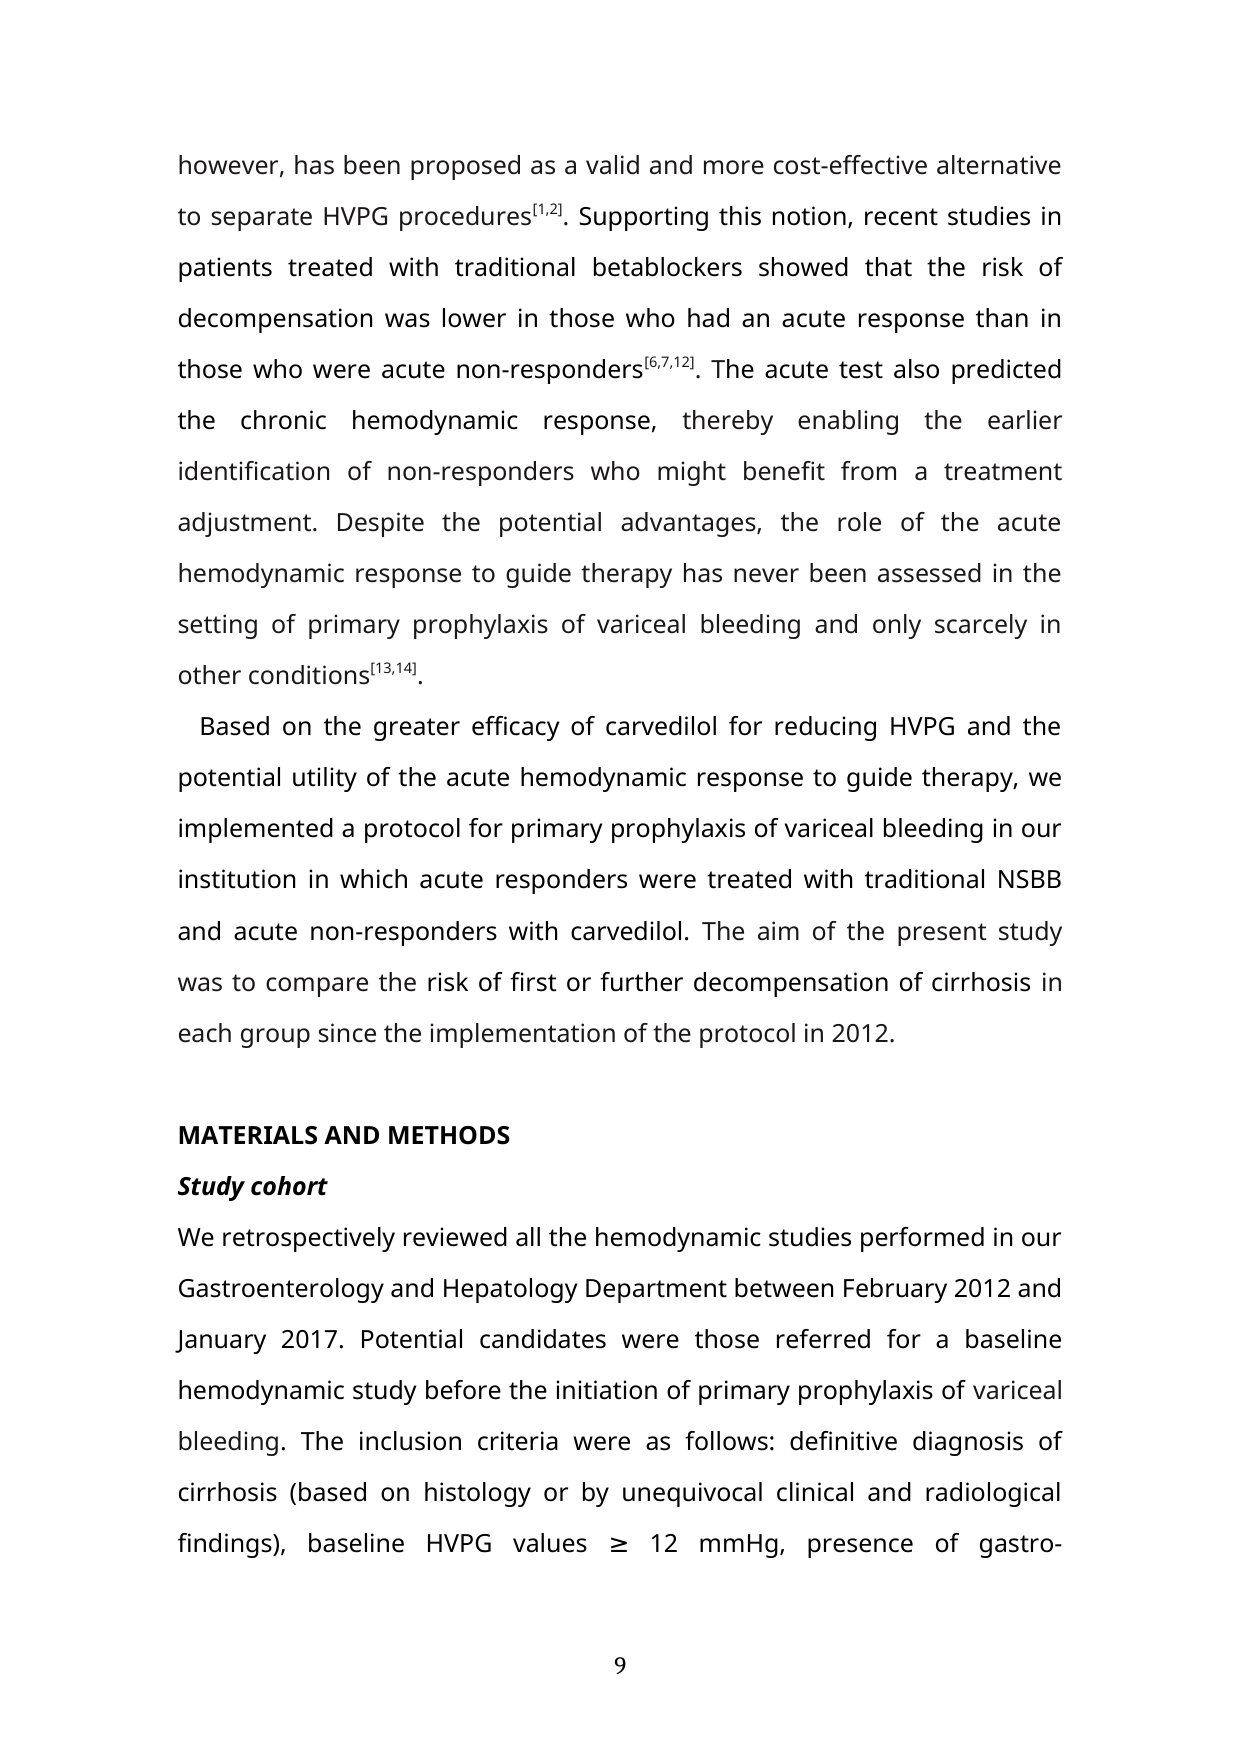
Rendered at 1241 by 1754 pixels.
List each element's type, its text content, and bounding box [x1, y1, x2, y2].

text Based on the greater efficacy of carvedilol for reducing HVPG and the potential utility of the acute hemodynamic response to guide therapy, we implemented a protocol for primary prophylaxis of variceal bleeding in our institution in which acute responders were treated with traditional NSBB and acute non-responders with carvedilol. The aim of the present study was to compare the risk of first or further decompensation of cirrhosis in each group since the implementation of the protocol in 2012. [177, 709, 1063, 1049]
text MATERIALS AND METHODS [177, 1117, 1063, 1151]
text Study cohort [177, 1168, 1063, 1202]
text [177, 148, 1063, 692]
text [177, 1219, 1063, 1560]
